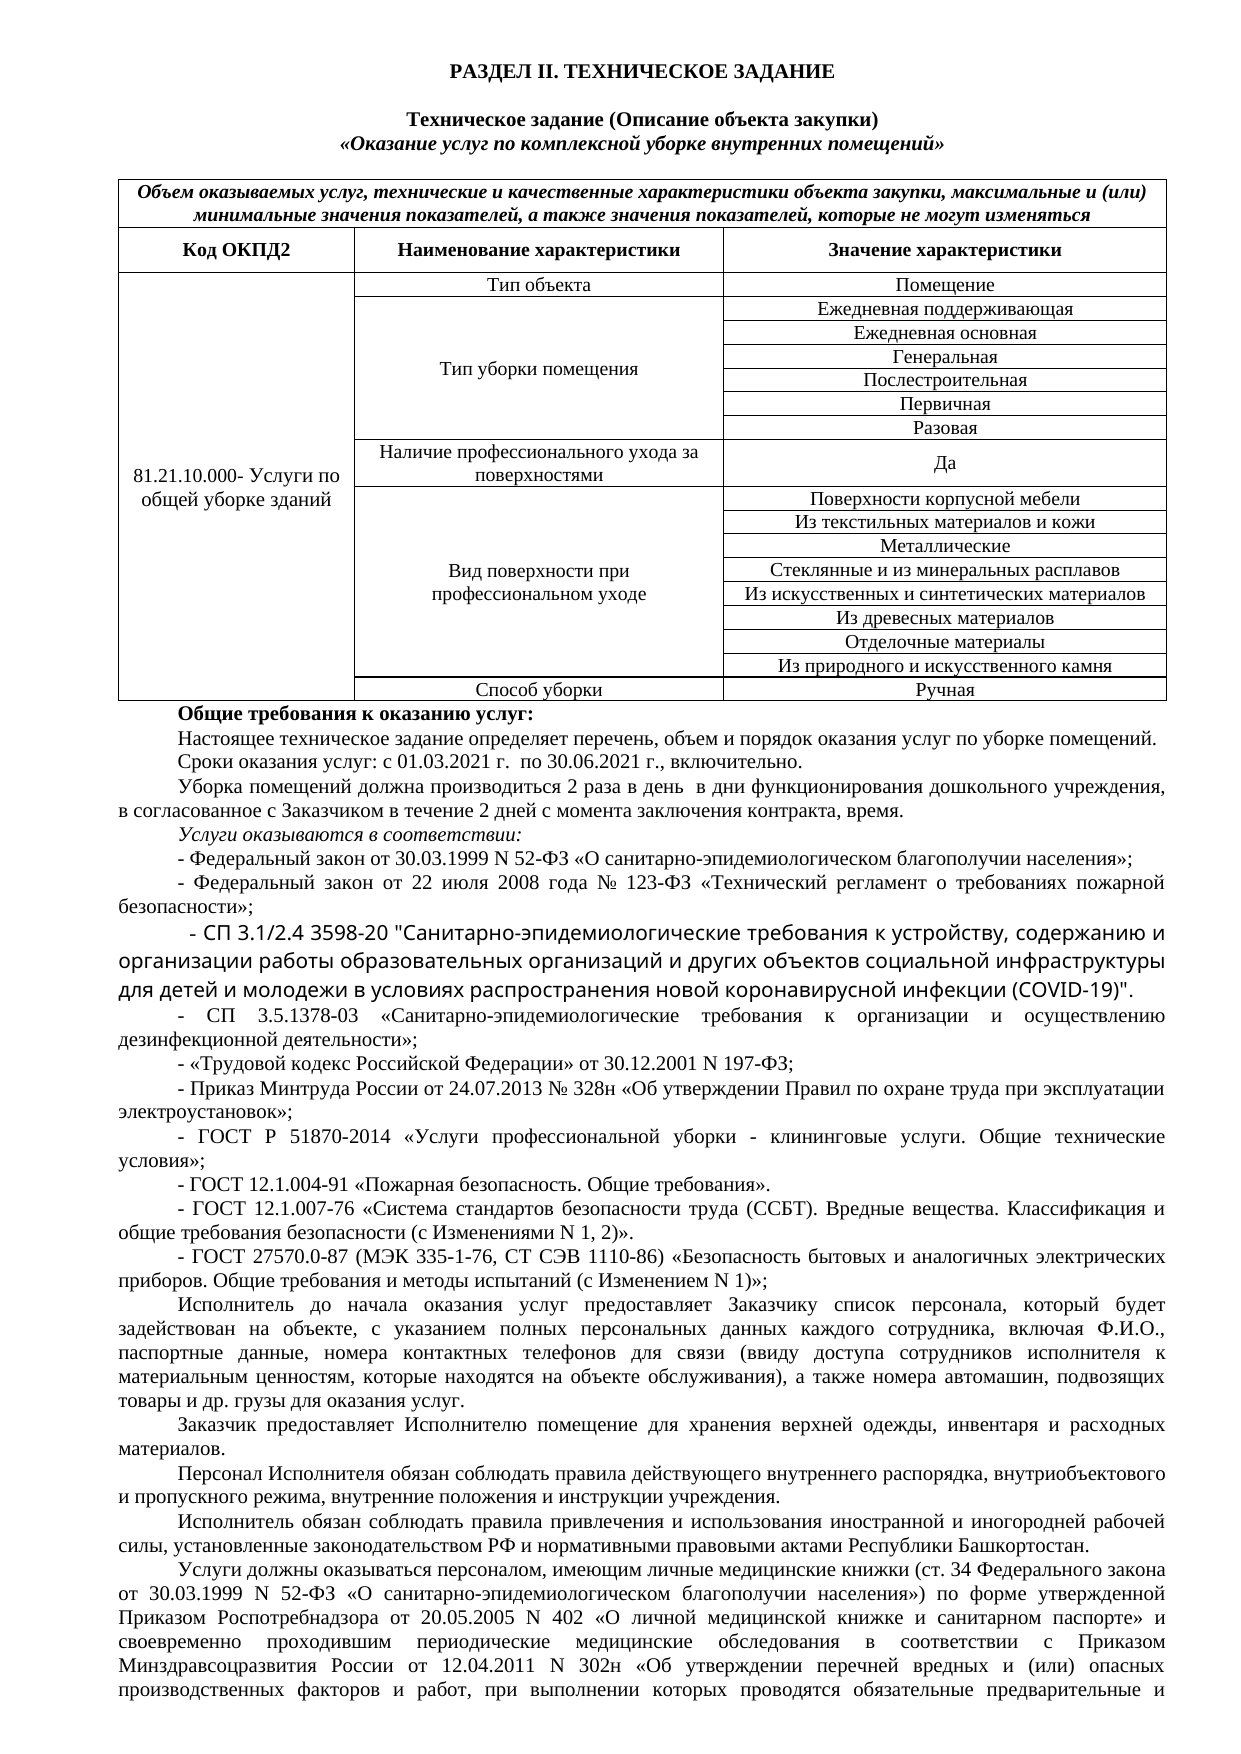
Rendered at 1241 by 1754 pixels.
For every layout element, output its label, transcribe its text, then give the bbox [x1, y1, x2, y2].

table_cell Тип объекта [355, 273, 723, 296]
table_cell Помещение [724, 273, 1166, 296]
table_cell Разовая [724, 416, 1166, 439]
text Общие требования к оказанию услуг: [118, 701, 1167, 725]
text - СП 3.5.1378-03 «Санитарно-эпидемиологические требования к организации и осуществлению дезинфекционной деятельности»; [118, 1003, 1167, 1051]
text - ГОСТ 12.1.004-91 «Пожарная безопасность. Общие требования». [118, 1172, 1167, 1196]
table_cell Наименование характеристики [355, 228, 723, 272]
table_cell Послестроительная [724, 369, 1166, 391]
table_cell Металлические [724, 534, 1166, 557]
table_cell Вид поверхности при профессиональном уходе [355, 487, 723, 676]
table_header Объем оказываемых услуг, технические и качественные характеристики объекта закупки, максимальные и (или) минимальные значения показателей, а также значения показателей, которые не могут изменяться [119, 180, 1166, 227]
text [118, 1557, 1167, 1701]
table_cell Из древесных материалов [724, 606, 1166, 629]
text - ГОСТ Р 51870-2014 «Услуги профессиональной уборки - клининговые услуги. Общие технические условия»; [118, 1123, 1167, 1172]
table_cell Наличие профессионального ухода за поверхностями [355, 440, 723, 486]
table_cell Первичная [724, 392, 1166, 415]
table_cell Тип уборки помещения [355, 297, 723, 439]
table_cell Поверхности корпусной мебели [724, 487, 1166, 509]
text Услуги оказываются в соответствии: [118, 822, 1167, 846]
text - Федеральный закон от 30.03.1999 N 52-ФЗ «О санитарно-эпидемиологическом благополучии населения»; [118, 846, 1167, 870]
table_cell Отделочные материалы [724, 630, 1166, 653]
table_cell Да [724, 440, 1166, 486]
table_cell Значение характеристики [724, 228, 1166, 272]
text Персонал Исполнителя обязан соблюдать правила действующего внутреннего распорядка, внутриобъектового и пропускного режима, внутренние положения и инструкции учреждения. [118, 1460, 1167, 1508]
text - Федеральный закон от 22 июля 2008 года № 123-ФЗ «Технический регламент о требованиях пожарной безопасности»; [118, 870, 1167, 918]
table_cell Способ уборки [355, 678, 723, 700]
text Настоящее техническое задание определяет перечень, объем и порядок оказания услуг по уборке помещений. [118, 725, 1167, 749]
text - Приказ Минтруда России от 24.07.2013 № 328н «Об утверждении Правил по охране труда при эксплуатации электроустановок»; [118, 1075, 1167, 1123]
text Сроки оказания услуг: с 01.03.2021 г. по 30.06.2021 г., включительно. [118, 749, 1167, 773]
text - ГОСТ 12.1.007-76 «Система стандартов безопасности труда (ССБТ). Вредные вещества. Классификация и общие требования безопасности (с Изменениями N 1, 2)». [118, 1196, 1167, 1244]
text - ГОСТ 27570.0-87 (МЭК 335-1-76, СТ СЭВ 1110-86) «Безопасность бытовых и аналогичных электрических приборов. Общие требования и методы испытаний (с Изменением N 1)»; [118, 1244, 1167, 1292]
text Уборка помещений должна производиться 2 раза в день в дни функционирования дошкольного учреждения, в согласованное с Заказчиком в течение 2 дней с момента заключения контракта, время. [118, 773, 1167, 822]
table_cell Из искусственных и синтетических материалов [724, 582, 1166, 605]
table_cell Ежедневная основная [724, 321, 1166, 343]
table_cell 81.21.10.000- Услуги по общей уборке зданий [119, 273, 354, 700]
table_cell Ежедневная поддерживающая [724, 297, 1166, 320]
text - СП 3.1/2.4 3598-20 "Санитарно-эпидемиологические требования к устройству, содержанию и организации работы образовательных организаций и других объектов социальной инфраструктуры для детей и молодежи в условиях распространения новой коронавирусной инфекции (COVID-19)". [118, 918, 1167, 1003]
text Техническое задание (Описание объекта закупки) [118, 107, 1167, 131]
text Заказчик предоставляет Исполнителю помещение для хранения верхней одежды, инвентаря и расходных материалов. [118, 1412, 1167, 1460]
text - «Трудовой кодекс Российской Федерации» от 30.12.2001 N 197-ФЗ; [118, 1051, 1167, 1075]
text Исполнитель обязан соблюдать правила привлечения и использования иностранной и иногородней рабочей силы, установленные законодательством РФ и нормативными правовыми актами Республики Башкортостан. [118, 1508, 1167, 1557]
table_cell Из текстильных материалов и кожи [724, 511, 1166, 533]
table_cell Код ОКПД2 [119, 228, 354, 272]
table_cell Генеральная [724, 345, 1166, 367]
text РАЗДЕЛ II. ТЕХНИЧЕСКОЕ ЗАДАНИЕ [118, 59, 1167, 83]
text «Оказание услуг по комплексной уборке внутренних помещений» [118, 131, 1167, 155]
table_cell Из природного и искусственного камня [724, 654, 1166, 676]
text Исполнитель до начала оказания услуг предоставляет Заказчику список персонала, который будет задействован на объекте, с указанием полных персональных данных каждого сотрудника, включая Ф.И.О., паспортные данные, номера контактных телефонов для связи (ввиду доступа сотрудников исполнителя к материальным ценностям, которые находятся на объекте обслуживания), а также номера автомашин, подвозящих товары и др. грузы для оказания услуг. [118, 1292, 1167, 1412]
table_cell Ручная [724, 678, 1166, 700]
table_cell Стеклянные и из минеральных расплавов [724, 558, 1166, 581]
